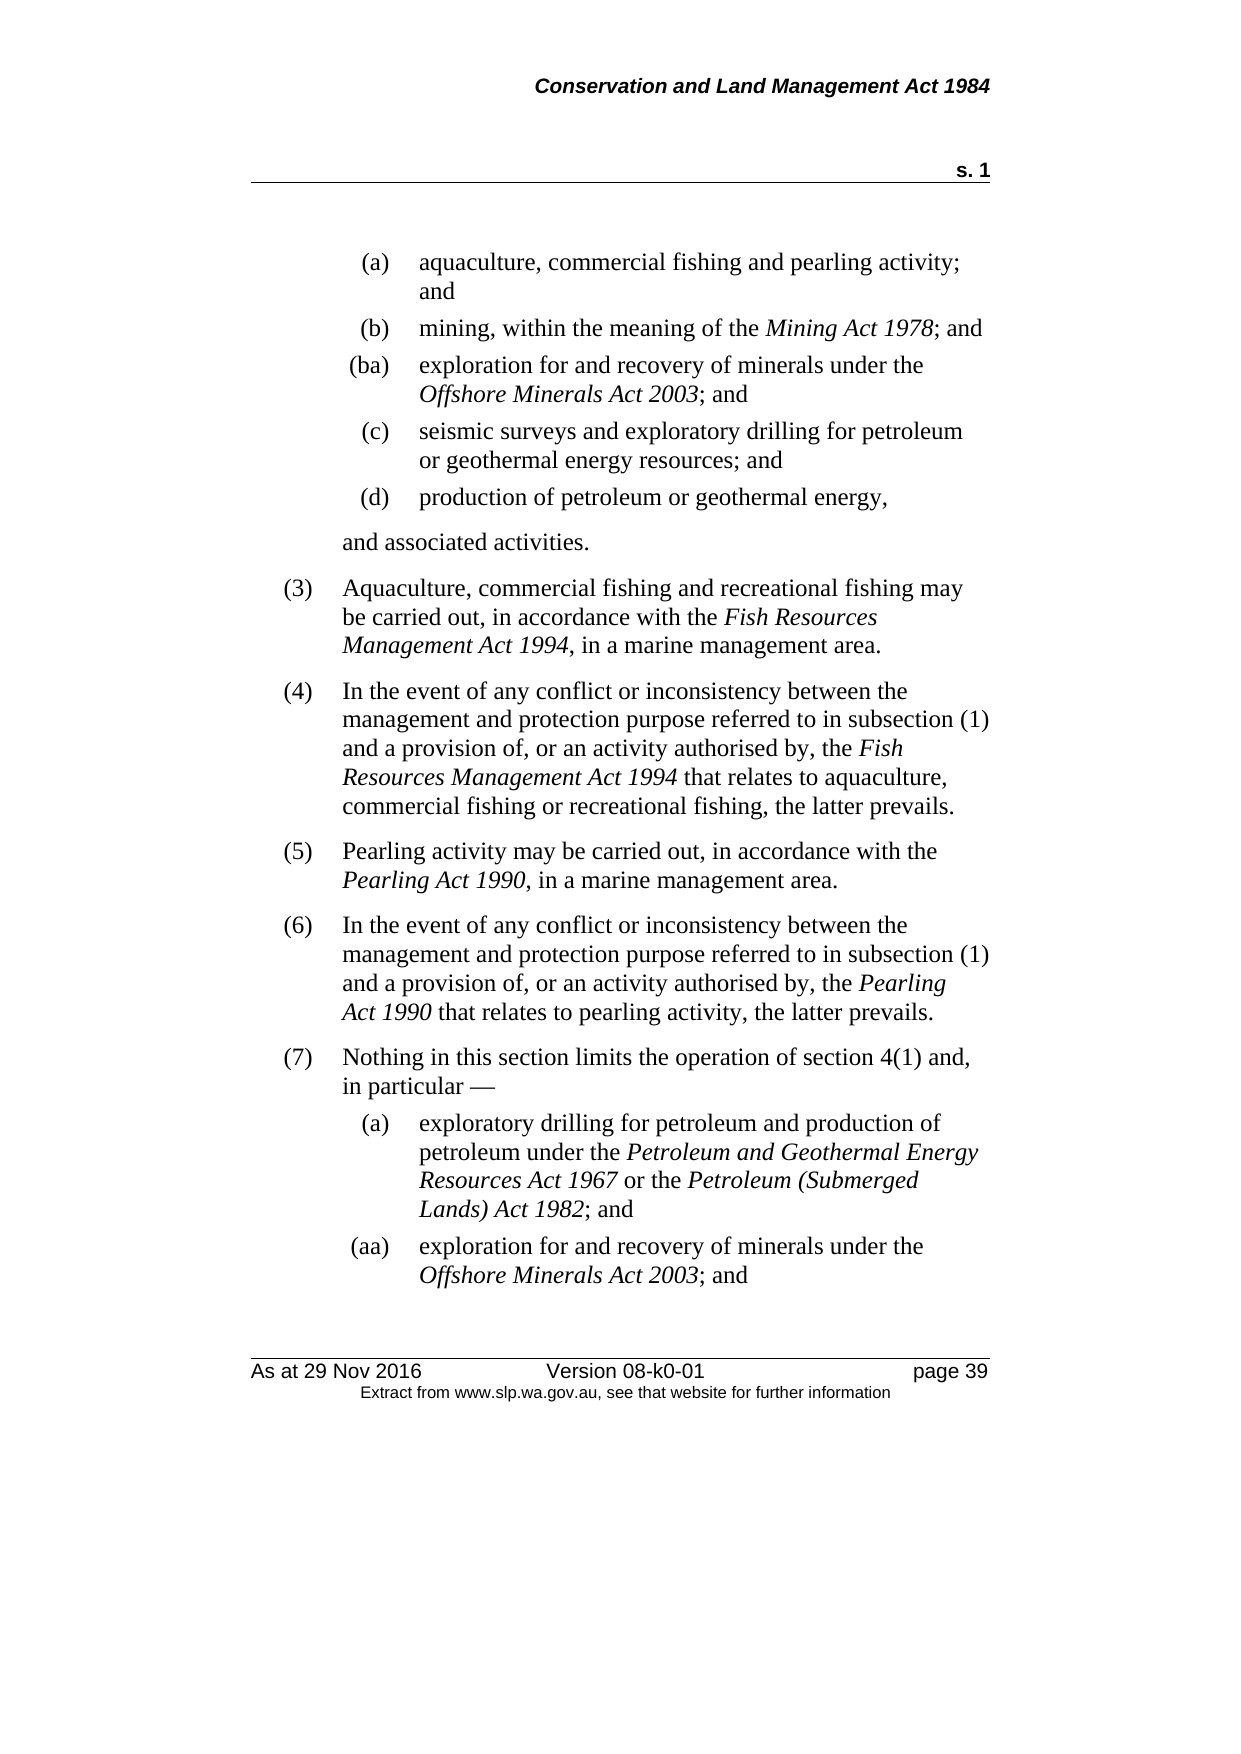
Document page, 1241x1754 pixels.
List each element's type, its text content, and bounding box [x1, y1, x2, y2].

text (4) In the event of any conflict or inconsistency between the management and protection purpose referred to in subsection (1) and a provision of, or an activity authorised by, the Fish Resources Management Act 1994 that relates to aquaculture, commercial fishing or recreational fishing, the latter prevails. [251, 676, 990, 819]
text (b) mining, within the meaning of the Mining Act 1978; and [251, 313, 990, 342]
text (6) In the event of any conflict or inconsistency between the management and protection purpose referred to in subsection (1) and a provision of, or an activity authorised by, the Pearling Act 1990 that relates to pearling activity, the latter prevails. [251, 910, 990, 1025]
text (7) Nothing in this section limits the operation of section 4(1) and, in particular — [251, 1042, 990, 1099]
text (aa) exploration for and recovery of minerals under the Offshore Minerals Act 2003; and [251, 1231, 990, 1289]
text (d) production of petroleum or geothermal energy, [251, 482, 990, 511]
text (ba) exploration for and recovery of minerals under the Offshore Minerals Act 2003; and [251, 350, 990, 408]
text (c) seismic surveys and exploratory drilling for petroleum or geothermal energy resources; and [251, 416, 990, 474]
text (3) Aquaculture, commercial fishing and recreational fishing may be carried out, in accordance with the Fish Resources Management Act 1994, in a marine management area. [251, 573, 990, 659]
text (a) exploratory drilling for petroleum and production of petroleum under the Petroleum and Geothermal Energy Resources Act 1967 or the Petroleum (Submerged Lands) Act 1982; and [251, 1108, 990, 1223]
text (a) aquaculture, commercial fishing and pearling activity; and [251, 247, 990, 305]
text and associated activities. [251, 527, 990, 556]
text (5) Pearling activity may be carried out, in accordance with the Pearling Act 1990, in a marine management area. [251, 836, 990, 894]
